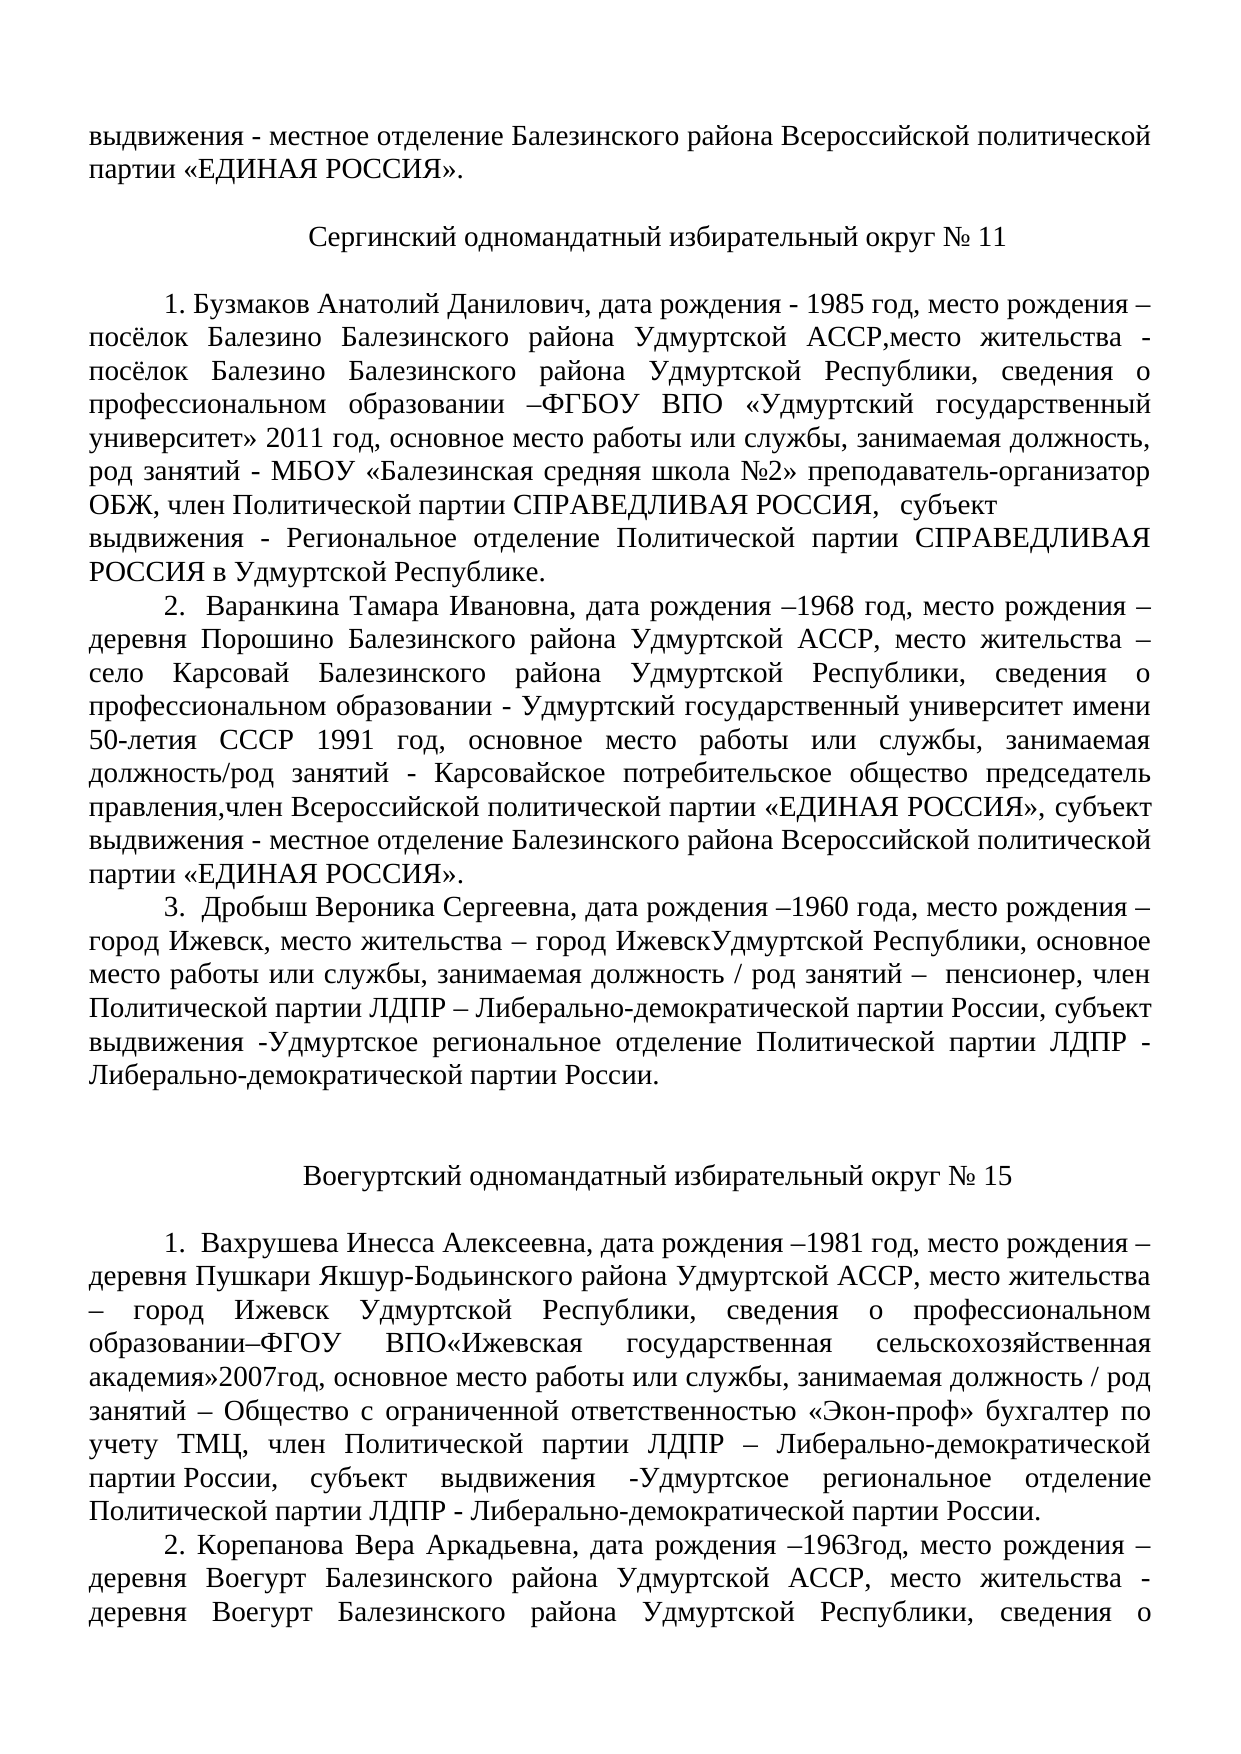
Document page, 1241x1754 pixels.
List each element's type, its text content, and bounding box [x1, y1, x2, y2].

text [89, 118, 1152, 185]
text Воегуртский одномандатный избирательный округ № 15 [89, 1158, 1152, 1191]
text 3. Дробыш Вероника Сергеевна, дата рождения –1960 года, место рождения – город Ижевск, место жительства – город ИжевскУдмуртской Республики, основное место работы или службы, занимаемая должность / род занятий – пенсионер, член Политической партии ЛДПР – Либерально-демократической партии России, субъект выдвижения -Удмуртское региональное отделение Политической партии ЛДПР - Либерально-демократической партии России. [89, 889, 1152, 1091]
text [89, 1527, 1152, 1627]
text Сергинский одномандатный избирательный округ № 11 [89, 219, 1152, 252]
text 2. Варанкина Тамара Ивановна, дата рождения –1968 год, место рождения – деревня Порошино Балезинского района Удмуртской АССР, место жительства – село Карсовай Балезинского района Удмуртской Республики, сведения о профессиональном образовании - Удмуртский государственный университет имени 50-летия СССР 1991 год, основное место работы или службы, занимаемая должность/род занятий - Карсовайское потребительское общество председатель правления,член Всероссийской политической партии «ЕДИНАЯ РОССИЯ», субъект выдвижения - местное отделение Балезинского района Всероссийской политической партии «ЕДИНАЯ РОССИЯ». [89, 588, 1152, 889]
text 1. Бузмаков Анатолий Данилович, дата рождения - 1985 год, место рождения – посёлок Балезино Балезинского района Удмуртской АССР,место жительства - посёлок Балезино Балезинского района Удмуртской Республики, сведения о профессиональном образовании –ФГБОУ ВПО «Удмуртский государственный университет» 2011 год, основное место работы или службы, занимаемая должность, род занятий - МБОУ «Балезинская средняя школа №2» преподаватель-организатор ОБЖ, член Политической партии СПРАВЕДЛИВАЯ РОССИЯ, субъект выдвижения - Региональное отделение Политической партии СПРАВЕДЛИВАЯ РОССИЯ в Удмуртской Республике. [89, 286, 1152, 588]
text 1. Вахрушева Инесса Алексеевна, дата рождения –1981 год, место рождения – деревня Пушкари Якшур-Бодьинского района Удмуртской АССР, место жительства – город Ижевск Удмуртской Республики, сведения о профессиональном образовании–ФГОУ ВПО«Ижевская государственная сельскохозяйственная академия»2007год, основное место работы или службы, занимаемая должность / род занятий – Общество с ограниченной ответственностью «Экон-проф» бухгалтер по учету ТМЦ, член Политической партии ЛДПР – Либерально-демократической партии России, субъект выдвижения -Удмуртское региональное отделение Политической партии ЛДПР - Либерально-демократической партии России. [89, 1225, 1152, 1527]
